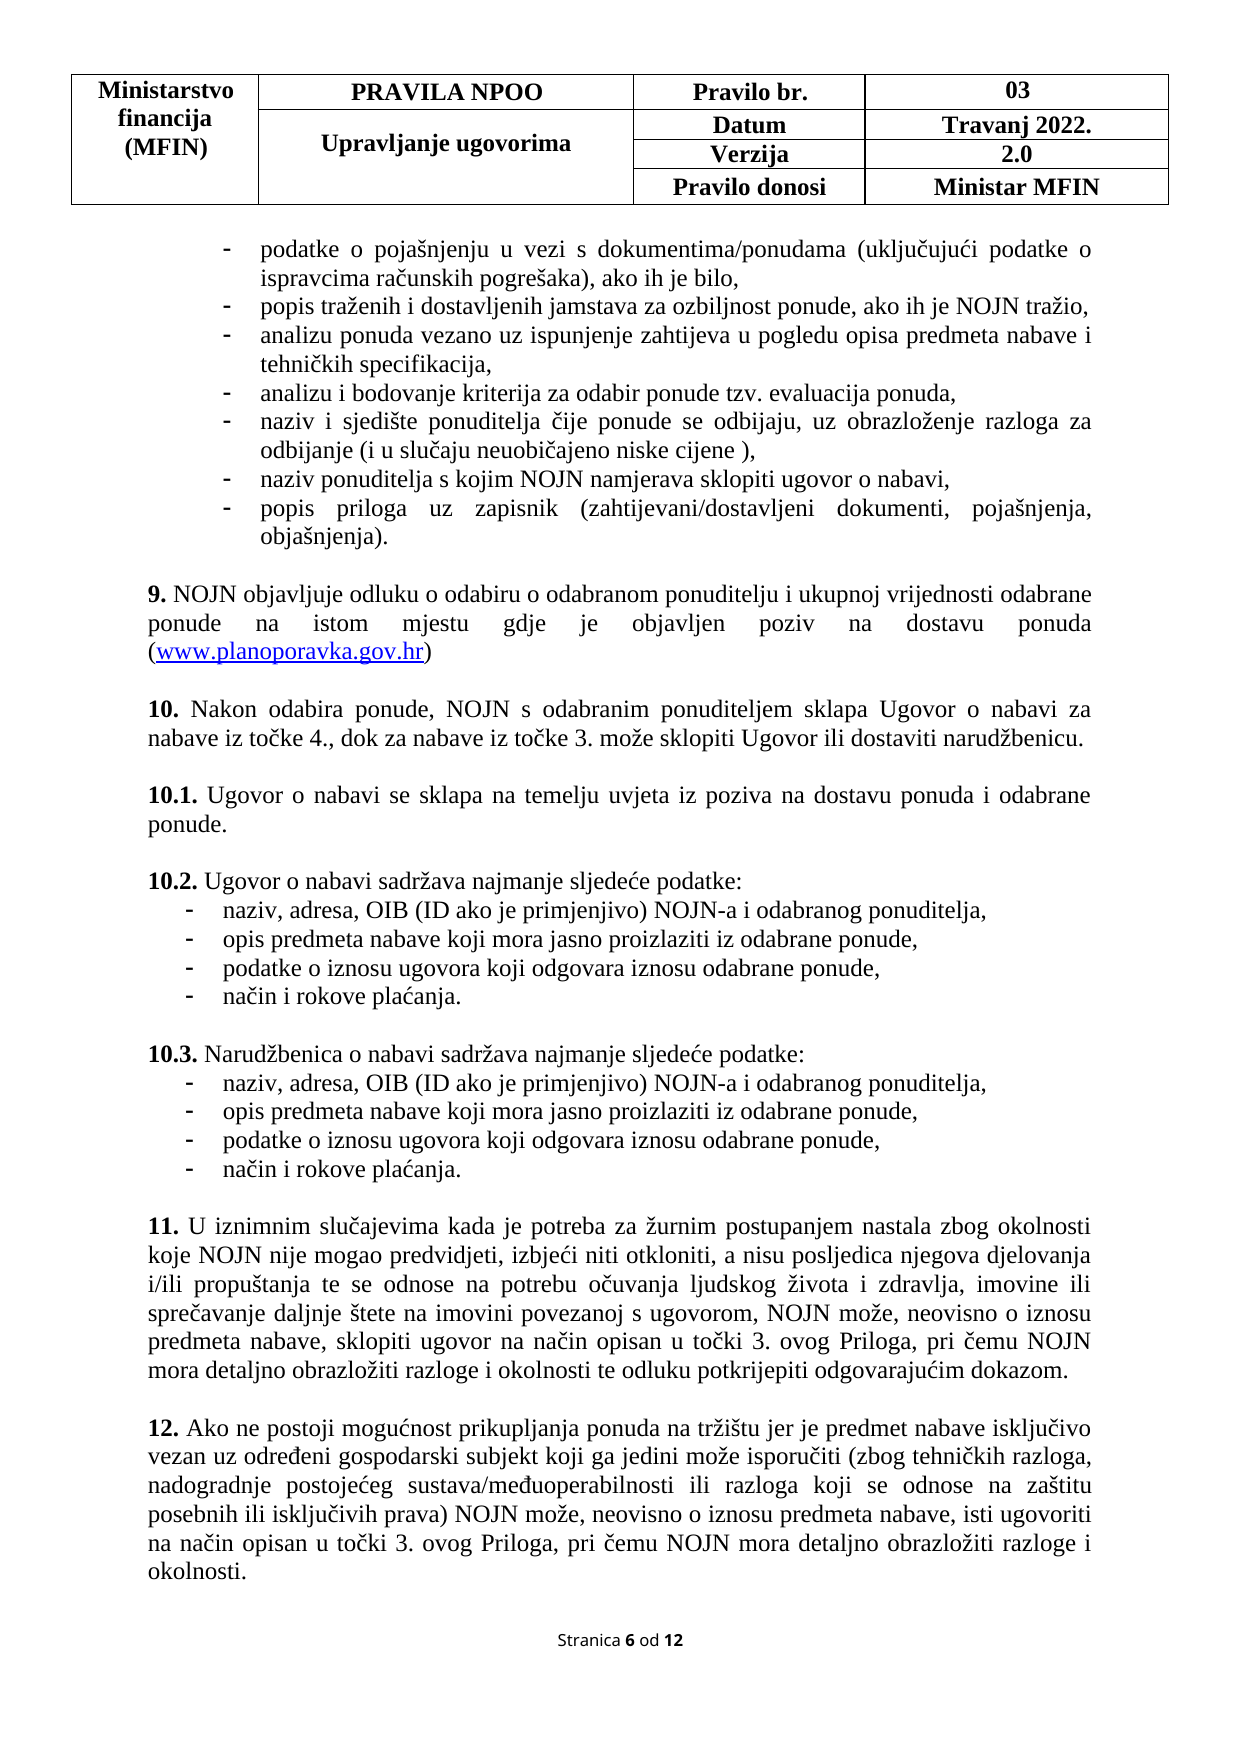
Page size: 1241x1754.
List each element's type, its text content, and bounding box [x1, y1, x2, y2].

text 10. Nakon odabira ponude, NOJN s odabranim ponuditeljem sklapa Ugovor o nabavi za nabave iz točke 4., dok za nabave iz točke 3. može sklopiti Ugovor ili dostaviti narudžbenicu. [148, 694, 1093, 751]
list podatke o iznosu ugovora koji odgovara iznosu odabrane ponude, [185, 1125, 1093, 1154]
list naziv, adresa, OIB (ID ako je primjenjivo) NOJN-a i odabranog ponuditelja, [185, 895, 1093, 924]
list opis predmeta nabave koji mora jasno proizlaziti iz odabrane ponude, [185, 924, 1093, 953]
text 10.2. Ugovor o nabavi sadržava najmanje sljedeće podatke: [148, 866, 1093, 895]
list popis priloga uz zapisnik (zahtijevani/dostavljeni dokumenti, pojašnjenja, objašnjenja). [223, 493, 1093, 550]
list podatke o pojašnjenju u vezi s dokumentima/ponudama (uključujući podatke o ispravcima računskih pogrešaka), ako ih je bilo, [223, 234, 1093, 291]
list naziv, adresa, OIB (ID ako je primjenjivo) NOJN-a i odabranog ponuditelja, [185, 1068, 1093, 1096]
text 11. U iznimnim slučajevima kada je potreba za žurnim postupanjem nastala zbog okolnosti koje NOJN nije mogao predvidjeti, izbjeći niti otkloniti, a nisu posljedica njegova djelovanja i/ili propuštanja te se odnose na potrebu očuvanja ljudskog života i zdravlja, imovine ili sprečavanje daljnje štete na imovini povezanoj s ugovorom, NOJN može, neovisno o iznosu predmeta nabave, sklopiti ugovor na način opisan u točki 3. ovog Priloga, pri čemu NOJN mora detaljno obrazložiti razloge i okolnosti te odluku potkrijepiti odgovarajućim dokazom. [148, 1211, 1093, 1384]
list opis predmeta nabave koji mora jasno proizlaziti iz odabrane ponude, [185, 1096, 1093, 1125]
list način i rokove plaćanja. [185, 1154, 1093, 1183]
list analizu ponuda vezano uz ispunjenje zahtijeva u pogledu opisa predmeta nabave i tehničkih specifikacija, [223, 320, 1093, 378]
text 12. Ako ne postoji mogućnost prikupljanja ponuda na tržištu jer je predmet nabave isključivo vezan uz određeni gospodarski subjekt koji ga jedini može isporučiti (zbog tehničkih razloga, nadogradnje postojećeg sustava/međuoperabilnosti ili razloga koji se odnose na zaštitu posebnih ili isključivih prava) NOJN može, neovisno o iznosu predmeta nabave, isti ugovoriti na način opisan u točki 3. ovog Priloga, pri čemu NOJN mora detaljno obrazložiti razloge i okolnosti. [148, 1413, 1093, 1585]
list podatke o iznosu ugovora koji odgovara iznosu odabrane ponude, [185, 953, 1093, 981]
list naziv i sjedište ponuditelja čije ponude se odbijaju, uz obrazloženje razloga za odbijanje (i u slučaju neuobičajeno niske cijene ), [223, 406, 1093, 464]
text 9. NOJN objavljuje odluku o odabiru o odabranom ponuditelju i ukupnoj vrijednosti odabrane ponude na istom mjestu gdje je objavljen poziv na dostavu ponuda (www.planoporavka.gov.hr) [148, 579, 1093, 665]
list način i rokove plaćanja. [185, 981, 1093, 1010]
list naziv ponuditelja s kojim NOJN namjerava sklopiti ugovor o nabavi, [223, 464, 1093, 493]
list analizu i bodovanje kriterija za odabir ponude tzv. evaluacija ponuda, [223, 378, 1093, 406]
text 10.1. Ugovor o nabavi se sklapa na temelju uvjeta iz poziva na dostavu ponuda i odabrane ponude. [148, 780, 1093, 838]
list popis traženih i dostavljenih jamstava za ozbiljnost ponude, ako ih je NOJN tražio, [223, 291, 1093, 320]
text 10.3. Narudžbenica o nabavi sadržava najmanje sljedeće podatke: [148, 1039, 1093, 1068]
